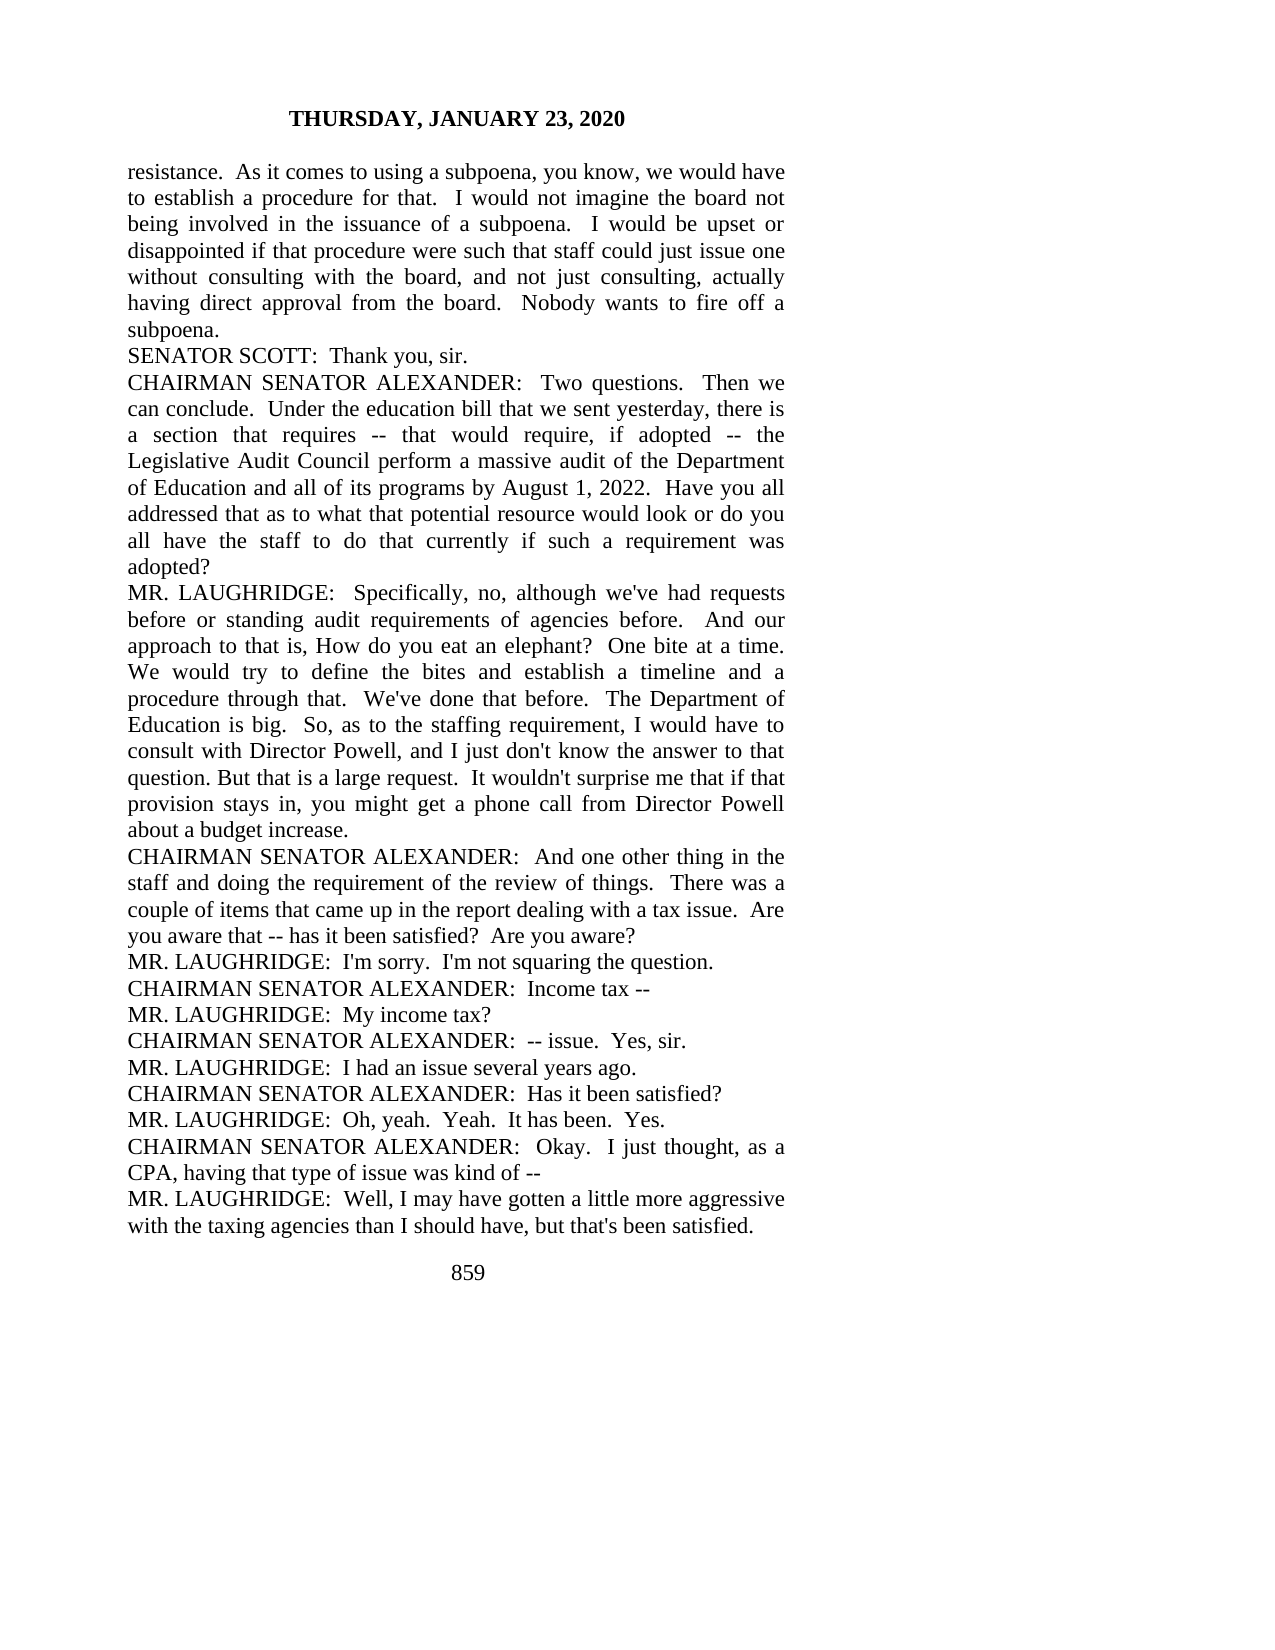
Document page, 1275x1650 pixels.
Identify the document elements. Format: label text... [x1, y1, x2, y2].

text CHAIRMAN SENATOR ALEXANDER: Income tax -- [127, 975, 786, 1001]
text CHAIRMAN SENATOR ALEXANDER: Two questions. Then we can conclude. Under the education bill that we sent yesterday, there is a section that requires -- that would require, if adopted -- the Legislative Audit Council perform a massive audit of the Department of Education and all of its programs by August 1, 2022. Have you all addressed that as to what that potential resource would look or do you all have the staff to do that currently if such a requirement was adopted? [127, 368, 786, 579]
text MR. LAUGHRIDGE: Well, I may have gotten a little more aggressive with the taxing agencies than I should have, but that's been satisfied. [127, 1186, 786, 1238]
text MR. LAUGHRIDGE: Oh, yeah. Yeah. It has been. Yes. [127, 1106, 786, 1133]
text CHAIRMAN SENATOR ALEXANDER: And one other thing in the staff and doing the requirement of the review of things. There was a couple of items that came up in the report dealing with a tax issue. Are you aware that -- has it been satisfied? Are you aware? [127, 843, 786, 948]
text CHAIRMAN SENATOR ALEXANDER: Has it been satisfied? [127, 1080, 786, 1106]
text MR. LAUGHRIDGE: I'm sorry. I'm not squaring the question. [127, 948, 786, 975]
text MR. LAUGHRIDGE: Specifically, no, although we've had requests before or standing audit requirements of agencies before. And our approach to that is, How do you eat an elephant? One bite at a time. We would try to define the bites and establish a timeline and a procedure through that. We've done that before. The Department of Education is big. So, as to the staffing requirement, I would have to consult with Director Powell, and I just don't know the answer to that question. But that is a large request. It wouldn't surprise me that if that provision stays in, you might get a phone call from Director Powell about a budget increase. [127, 579, 786, 843]
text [127, 158, 786, 342]
text CHAIRMAN SENATOR ALEXANDER: -- issue. Yes, sir. [127, 1027, 786, 1054]
text MR. LAUGHRIDGE: My income tax? [127, 1001, 786, 1027]
text MR. LAUGHRIDGE: I had an issue several years ago. [127, 1054, 786, 1080]
text SENATOR SCOTT: Thank you, sir. [127, 342, 786, 368]
text CHAIRMAN SENATOR ALEXANDER: Okay. I just thought, as a CPA, having that type of issue was kind of -- [127, 1133, 786, 1186]
